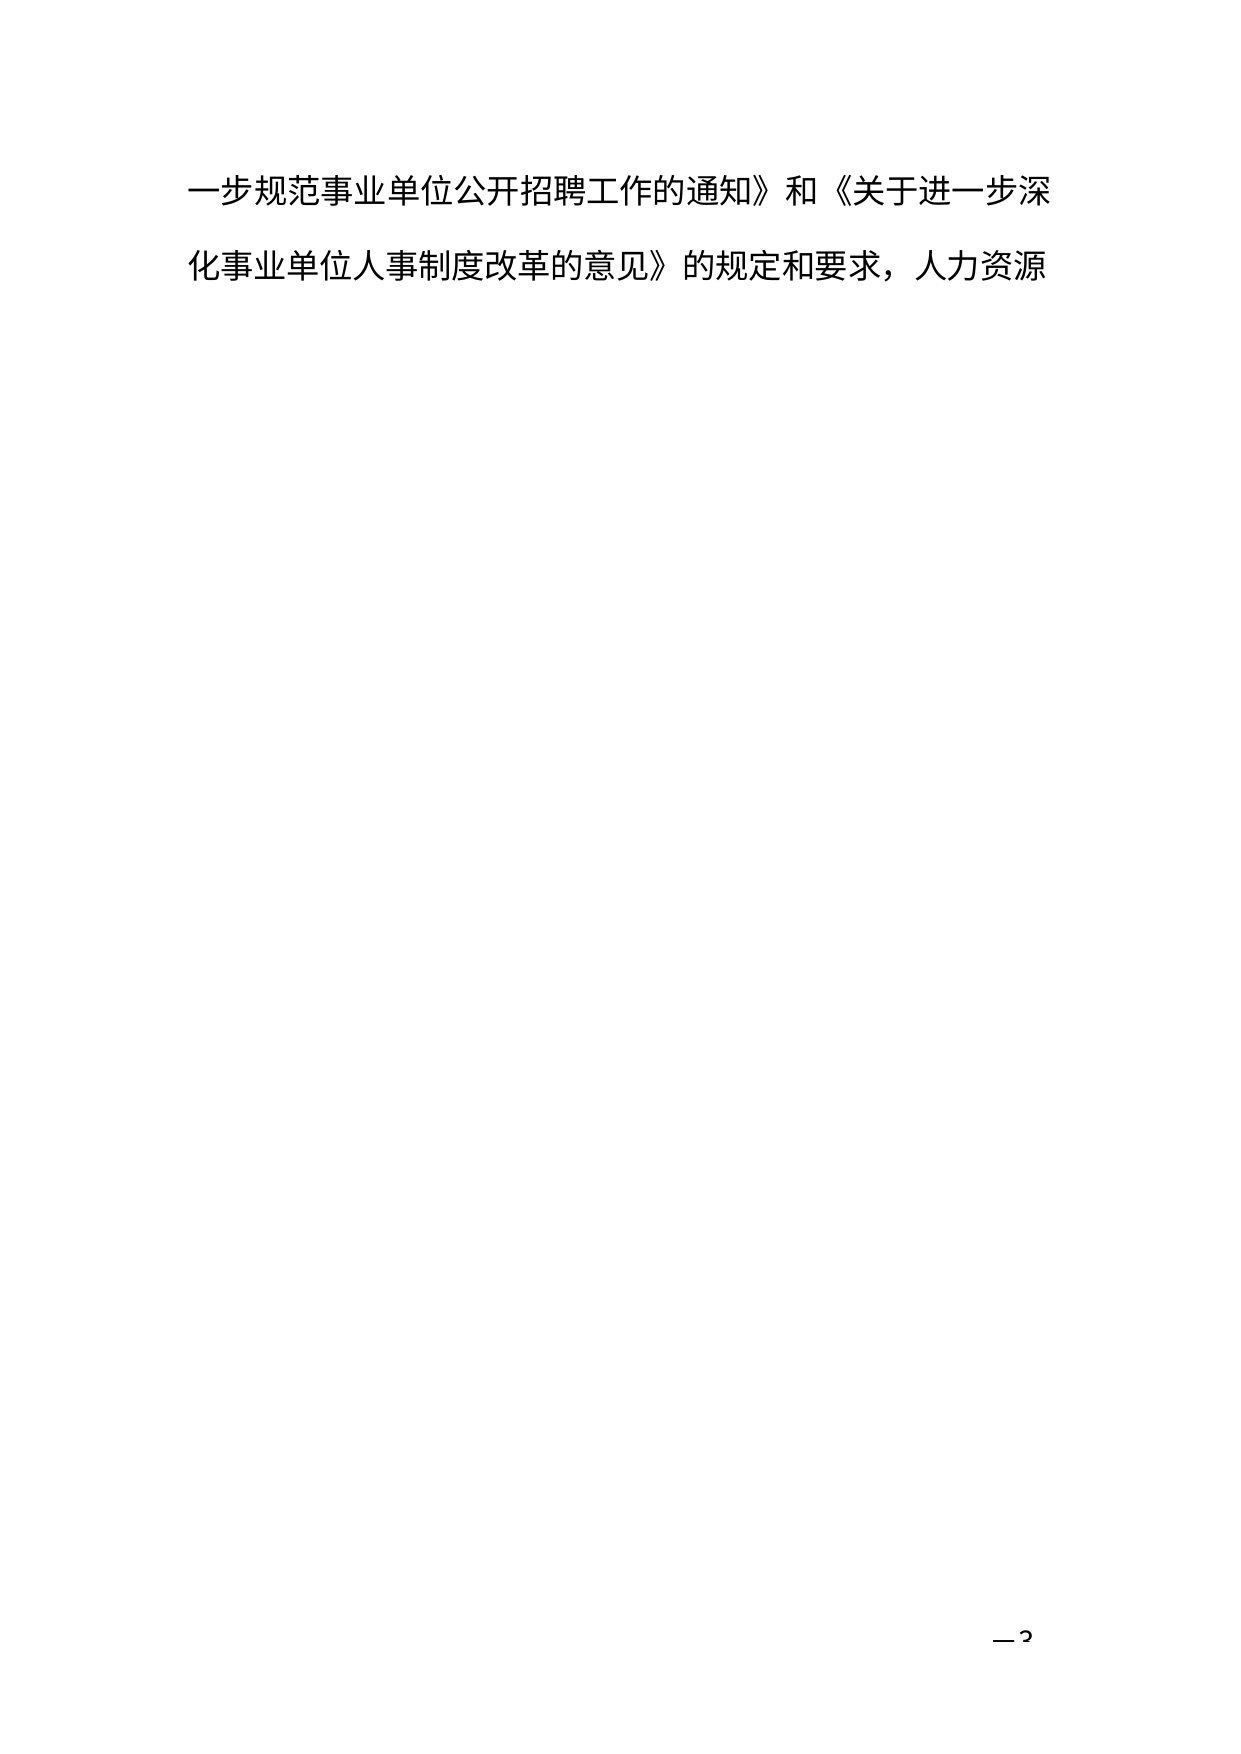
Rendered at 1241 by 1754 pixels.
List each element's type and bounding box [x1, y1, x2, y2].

text [187, 164, 1053, 288]
